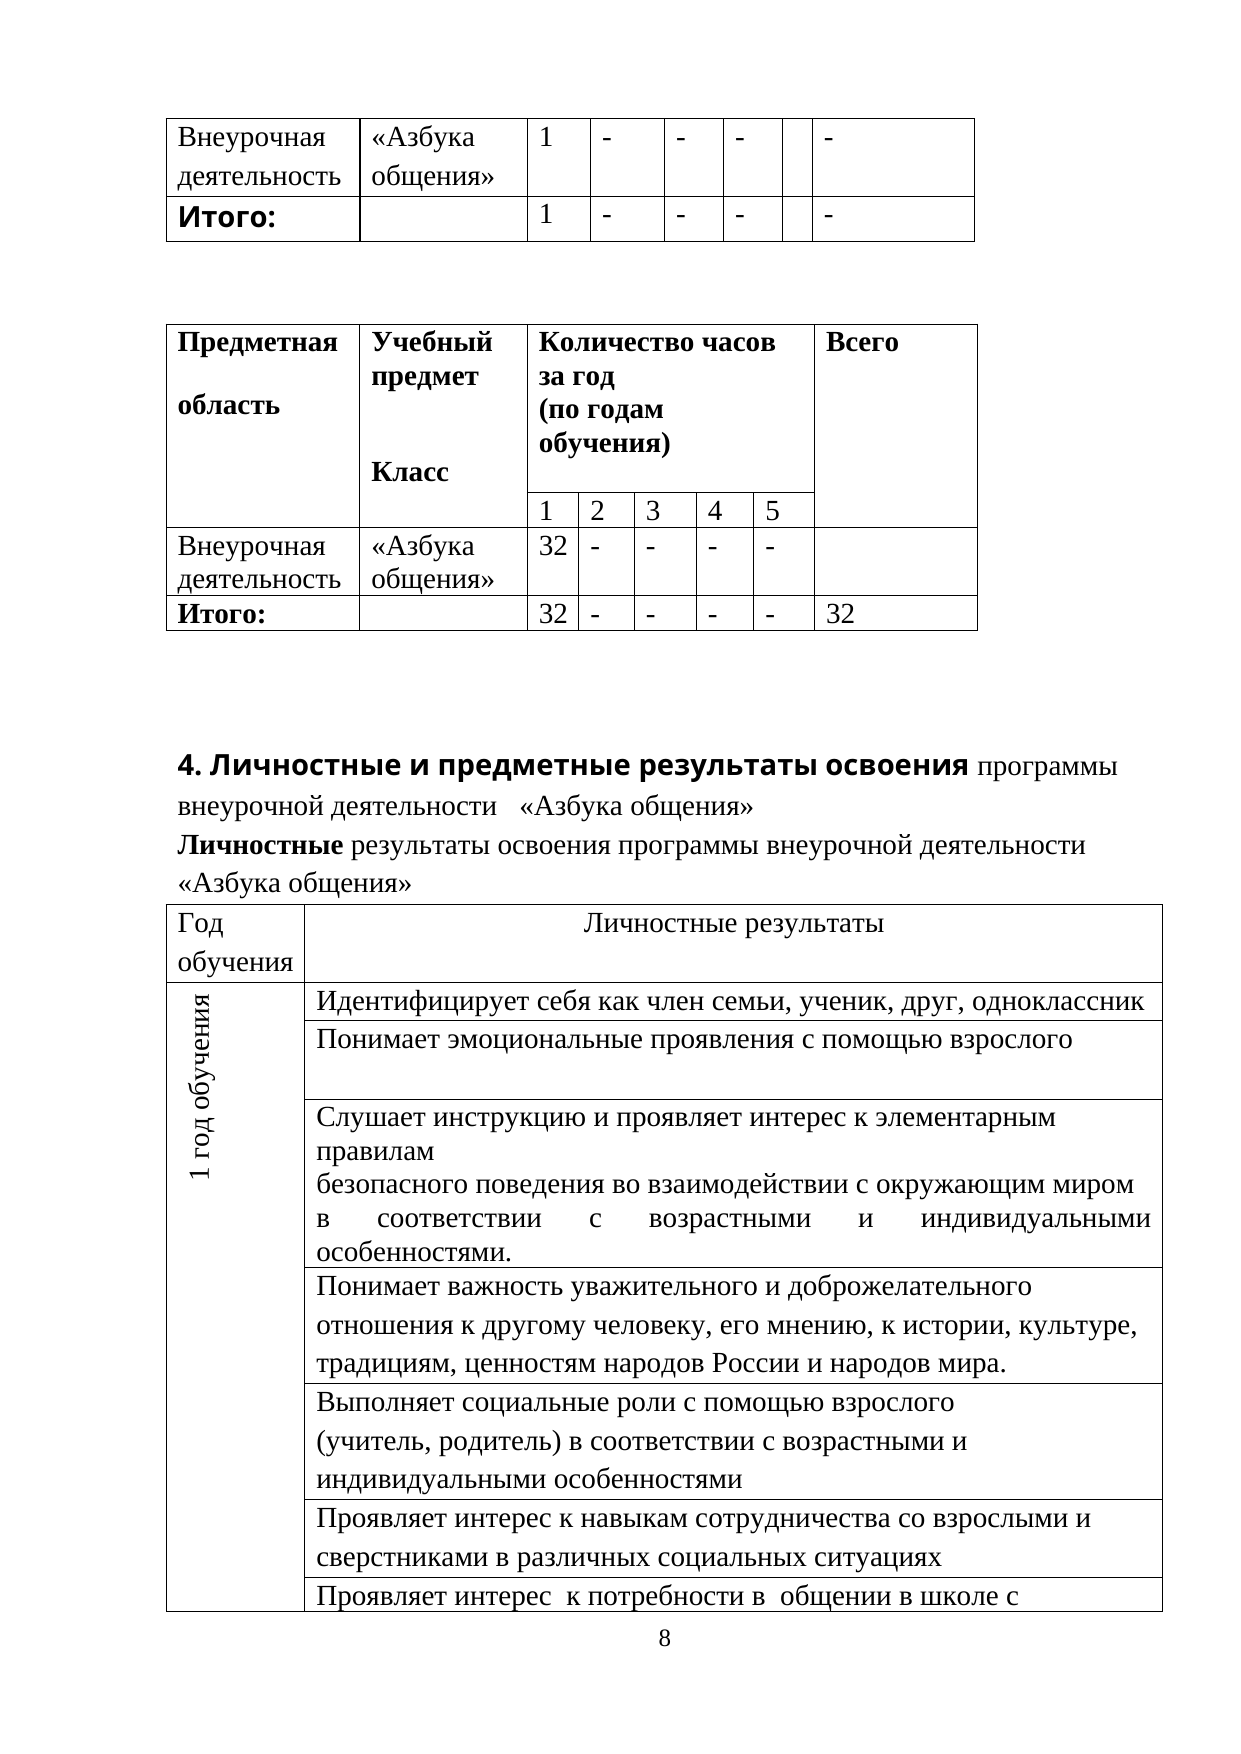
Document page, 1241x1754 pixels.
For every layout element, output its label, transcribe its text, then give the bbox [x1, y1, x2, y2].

table_header Учебный предмет Класс [360, 325, 527, 527]
table_cell - [754, 596, 814, 629]
table_cell 1 год обучения [167, 983, 304, 1611]
table_header Количество часов за год (по годам обучения) [528, 325, 814, 492]
table_cell Понимает эмоциональные проявления с помощью взрослого [305, 1021, 1162, 1098]
table_cell 32 [528, 596, 578, 629]
table_cell 1 [528, 493, 578, 527]
table_header Всего [815, 325, 977, 527]
table_cell Итого: [167, 197, 359, 241]
table_cell Внеурочная деятельность [167, 528, 359, 595]
table_cell - [635, 596, 696, 629]
table_cell 1 [528, 197, 590, 241]
table_cell [361, 197, 527, 241]
table_cell Идентифицирует себя как член семьи, ученик, друг, одноклассник [305, 983, 1162, 1020]
table_cell - [579, 528, 634, 595]
text 4. Личностные и предметные результаты освоения программы внеурочной деятельности «Азбука общения» [177, 744, 1152, 822]
table_cell - [591, 197, 664, 241]
table_cell 3 [635, 493, 696, 527]
table_cell Понимает важность уважительного и доброжелательного отношения к другому человеку, его мнению, к истории, культуре, традициям, ценностям народов России и народов мира. [305, 1268, 1162, 1383]
table_cell 32 [528, 528, 578, 595]
table_cell - [724, 197, 782, 241]
table_cell - [813, 119, 974, 196]
table_cell - [665, 197, 723, 241]
table_header Год обучения [167, 905, 304, 982]
table_cell - [591, 119, 664, 196]
table_header Личностные результаты [305, 905, 1162, 982]
table_cell - [697, 528, 753, 595]
table_cell Проявляет интерес к навыкам сотрудничества со взрослыми и сверстниками в различных социальных ситуациях [305, 1500, 1162, 1577]
table_cell Итого: [167, 596, 359, 629]
table_cell - [754, 528, 814, 595]
table_cell [360, 596, 527, 629]
table_cell [815, 528, 977, 595]
table_cell Внеурочная деятельность [167, 119, 359, 196]
table_cell Слушает инструкцию и проявляет интерес к элементарным правилам безопасного поведения во взаимодействии с окружающим миром в соответствии с возрастными и индивидуальными особенностями. [305, 1100, 1162, 1267]
table_cell - [635, 528, 696, 595]
table_cell 2 [579, 493, 634, 527]
table_cell 5 [754, 493, 814, 527]
table_cell - [724, 119, 782, 196]
table_cell Выполняет социальные роли с помощью взрослого (учитель, родитель) в соответствии с возрастными и индивидуальными особенностями [305, 1384, 1162, 1499]
table_cell «Азбука общения» [361, 119, 527, 196]
table_cell - [579, 596, 634, 629]
table_cell - [813, 197, 974, 241]
table_cell 32 [815, 596, 977, 629]
table_cell 4 [697, 493, 753, 527]
table_cell [783, 119, 812, 196]
table_header Предметная область [167, 325, 359, 527]
table_cell [783, 197, 812, 241]
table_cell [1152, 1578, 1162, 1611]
text Личностные результаты освоения программы внеурочной деятельности «Азбука общения» [177, 827, 1152, 899]
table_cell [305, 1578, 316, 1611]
table_cell - [697, 596, 753, 629]
table_cell «Азбука общения» [360, 528, 527, 595]
table_cell 1 [528, 119, 590, 196]
table_cell - [665, 119, 723, 196]
